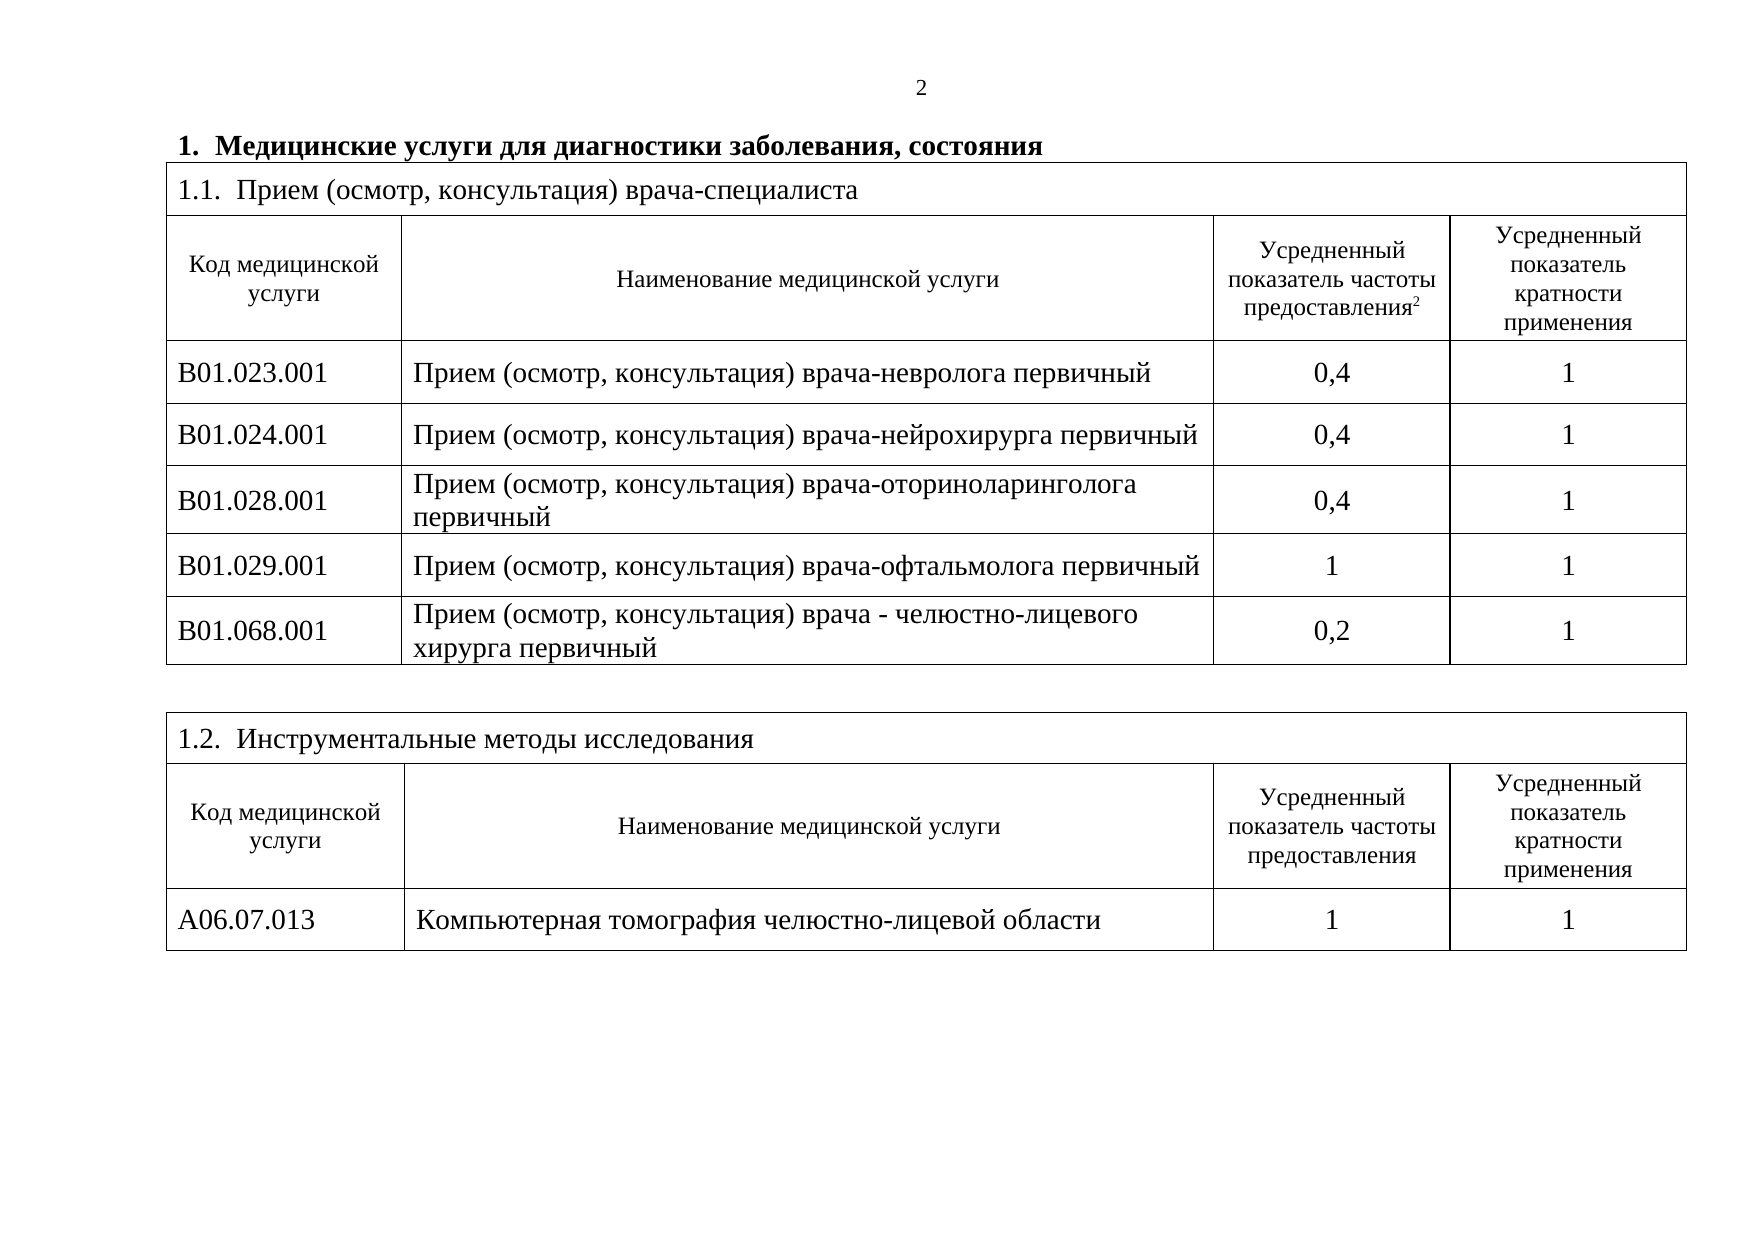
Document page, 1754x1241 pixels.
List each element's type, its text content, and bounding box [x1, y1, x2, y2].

table_cell B01.023.001 [167, 341, 401, 402]
table_cell Усредненный показатель кратности применения [1451, 216, 1686, 340]
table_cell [1451, 764, 1686, 887]
table_cell Код медицинской услуги [167, 764, 404, 887]
table_cell B01.024.001 [167, 404, 401, 465]
table_cell B01.029.001 [167, 534, 401, 596]
table_cell Наименование медицинской услуги [405, 764, 1213, 887]
table_cell 1 [1451, 597, 1686, 664]
table_cell 1 [1451, 341, 1686, 402]
table_cell Прием (осмотр, консультация) врача-невролога первичный [402, 341, 1213, 402]
table_cell 1 [1451, 466, 1686, 533]
table_cell 1 [1451, 889, 1686, 950]
table_cell Прием (осмотр, консультация) врача-нейрохирурга первичный [402, 404, 1213, 465]
table_cell 0,4 [1214, 341, 1449, 402]
table_cell B01.068.001 [167, 597, 401, 664]
table_cell 0,4 [1214, 404, 1449, 465]
table_cell B01.028.001 [167, 466, 401, 533]
table_cell Прием (осмотр, консультация) врача-оториноларинголога первичный [402, 466, 1213, 533]
table_cell 1 [1451, 534, 1686, 596]
table_cell Усредненный показатель частоты предоставления2 [1214, 216, 1449, 340]
table_cell 1 [1214, 534, 1449, 596]
table_cell A06.07.013 [167, 889, 404, 950]
table_cell 1 [1451, 404, 1686, 465]
table_cell 0,2 [1214, 597, 1449, 664]
table_cell Прием (осмотр, консультация) врача-офтальмолога первичный [402, 534, 1213, 596]
table_cell Наименование медицинской услуги [402, 216, 1213, 340]
table_cell Код медицинской услуги [167, 216, 401, 340]
table_header Инструментальные методы исследования [167, 713, 1686, 762]
list Медицинские услуги для диагностики заболевания, состояния [177, 128, 1665, 162]
table_cell Компьютерная томография челюстно-лицевой области [405, 889, 1213, 950]
table_cell 0,4 [1214, 466, 1449, 533]
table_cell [1214, 764, 1449, 887]
table_cell 1 [1214, 889, 1449, 950]
table_header Прием (осмотр, консультация) врача-специалиста [167, 163, 1686, 215]
table_cell Прием (осмотр, консультация) врача - челюстно-лицевого хирурга первичный [402, 597, 1213, 664]
